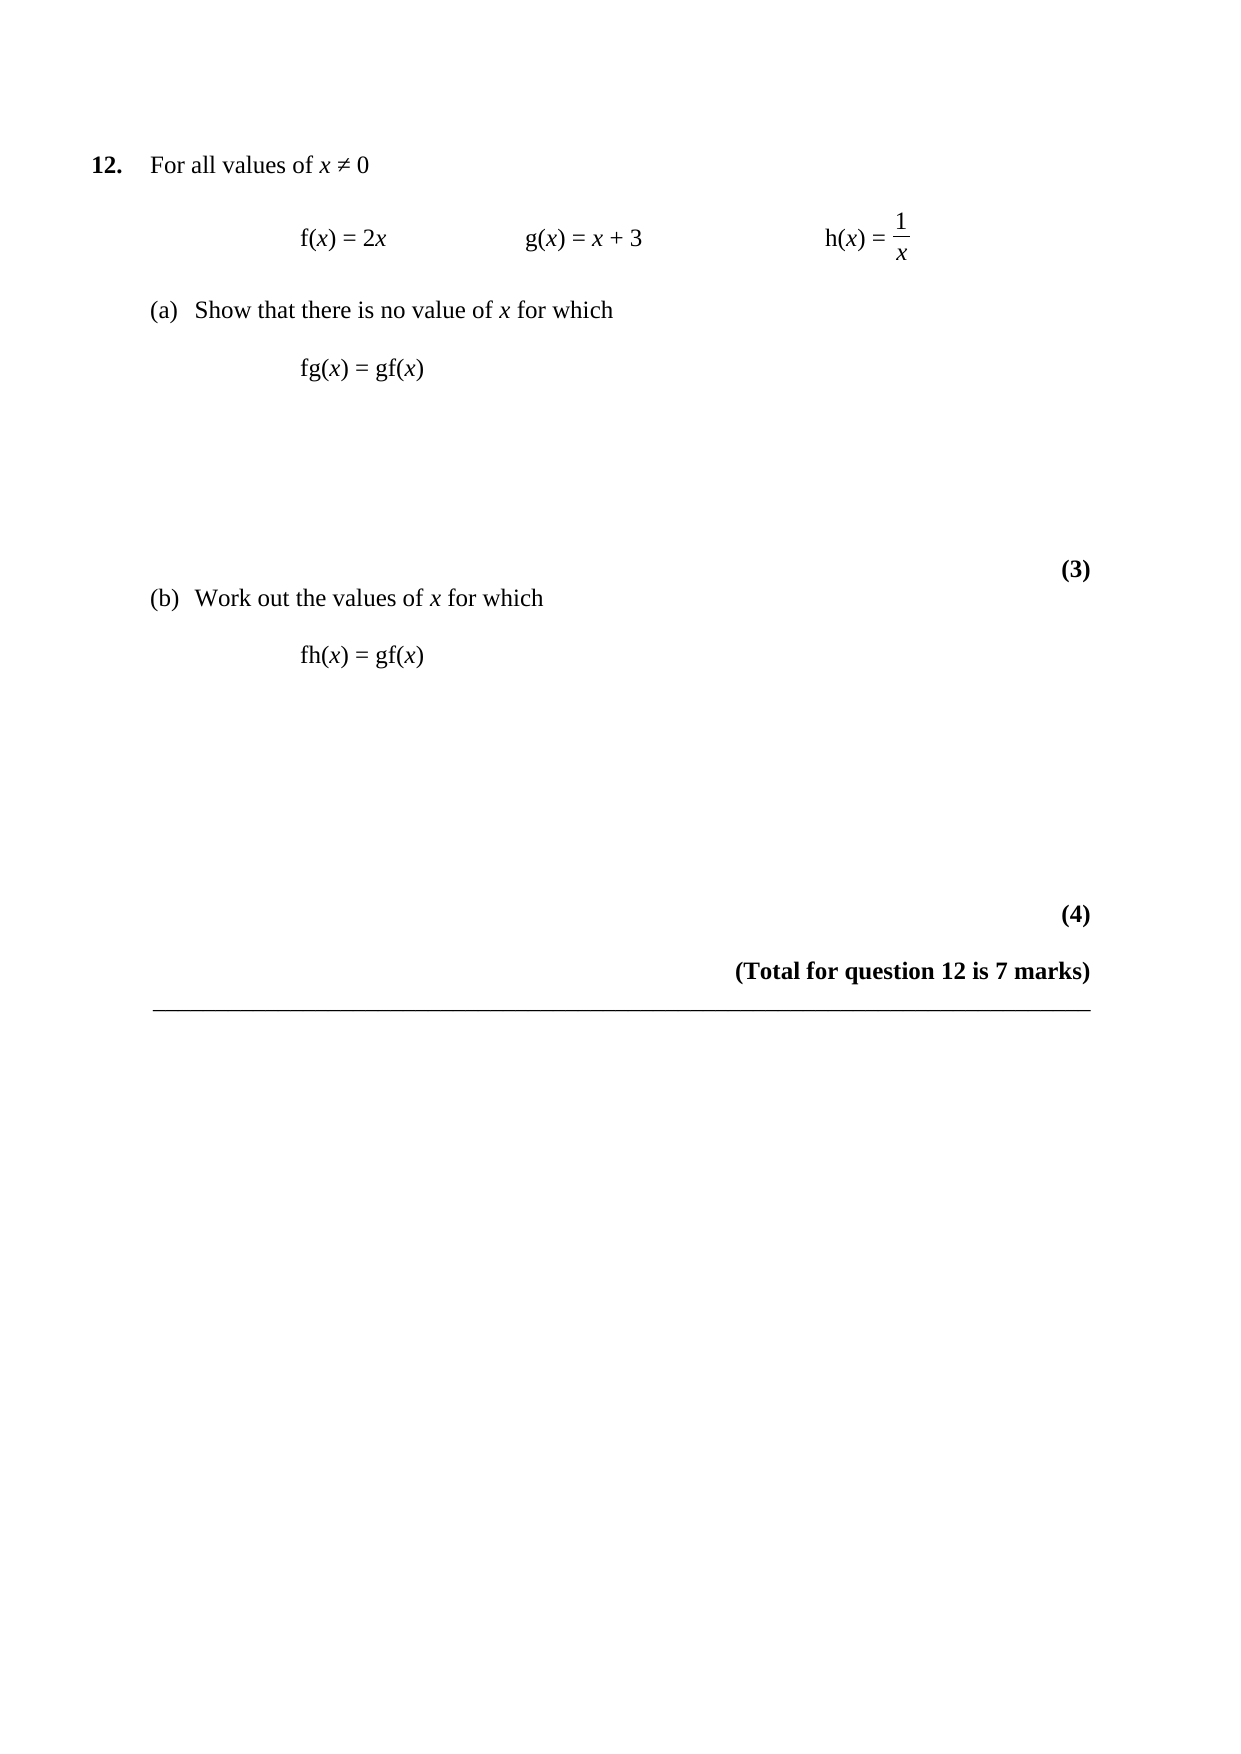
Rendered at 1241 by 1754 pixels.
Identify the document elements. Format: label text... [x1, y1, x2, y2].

text (a) Show that there is no value of x for which [150, 295, 1090, 324]
text (3) [150, 554, 1090, 583]
text (Total for question 12 is 7 marks) [150, 956, 1090, 985]
text 12. For all values of x ≠ 0 [91, 150, 1090, 179]
text fh(x) = gf(x) [150, 640, 1090, 669]
text fg(x) = gf(x) [150, 353, 1090, 381]
text ___________________________________________________________________________ [150, 985, 1090, 1014]
text (4) [150, 899, 1090, 928]
text f(x) = 2x g(x) = x + 3 h(x) = [150, 207, 1090, 266]
text (b) Work out the values of x for which [150, 583, 1090, 611]
